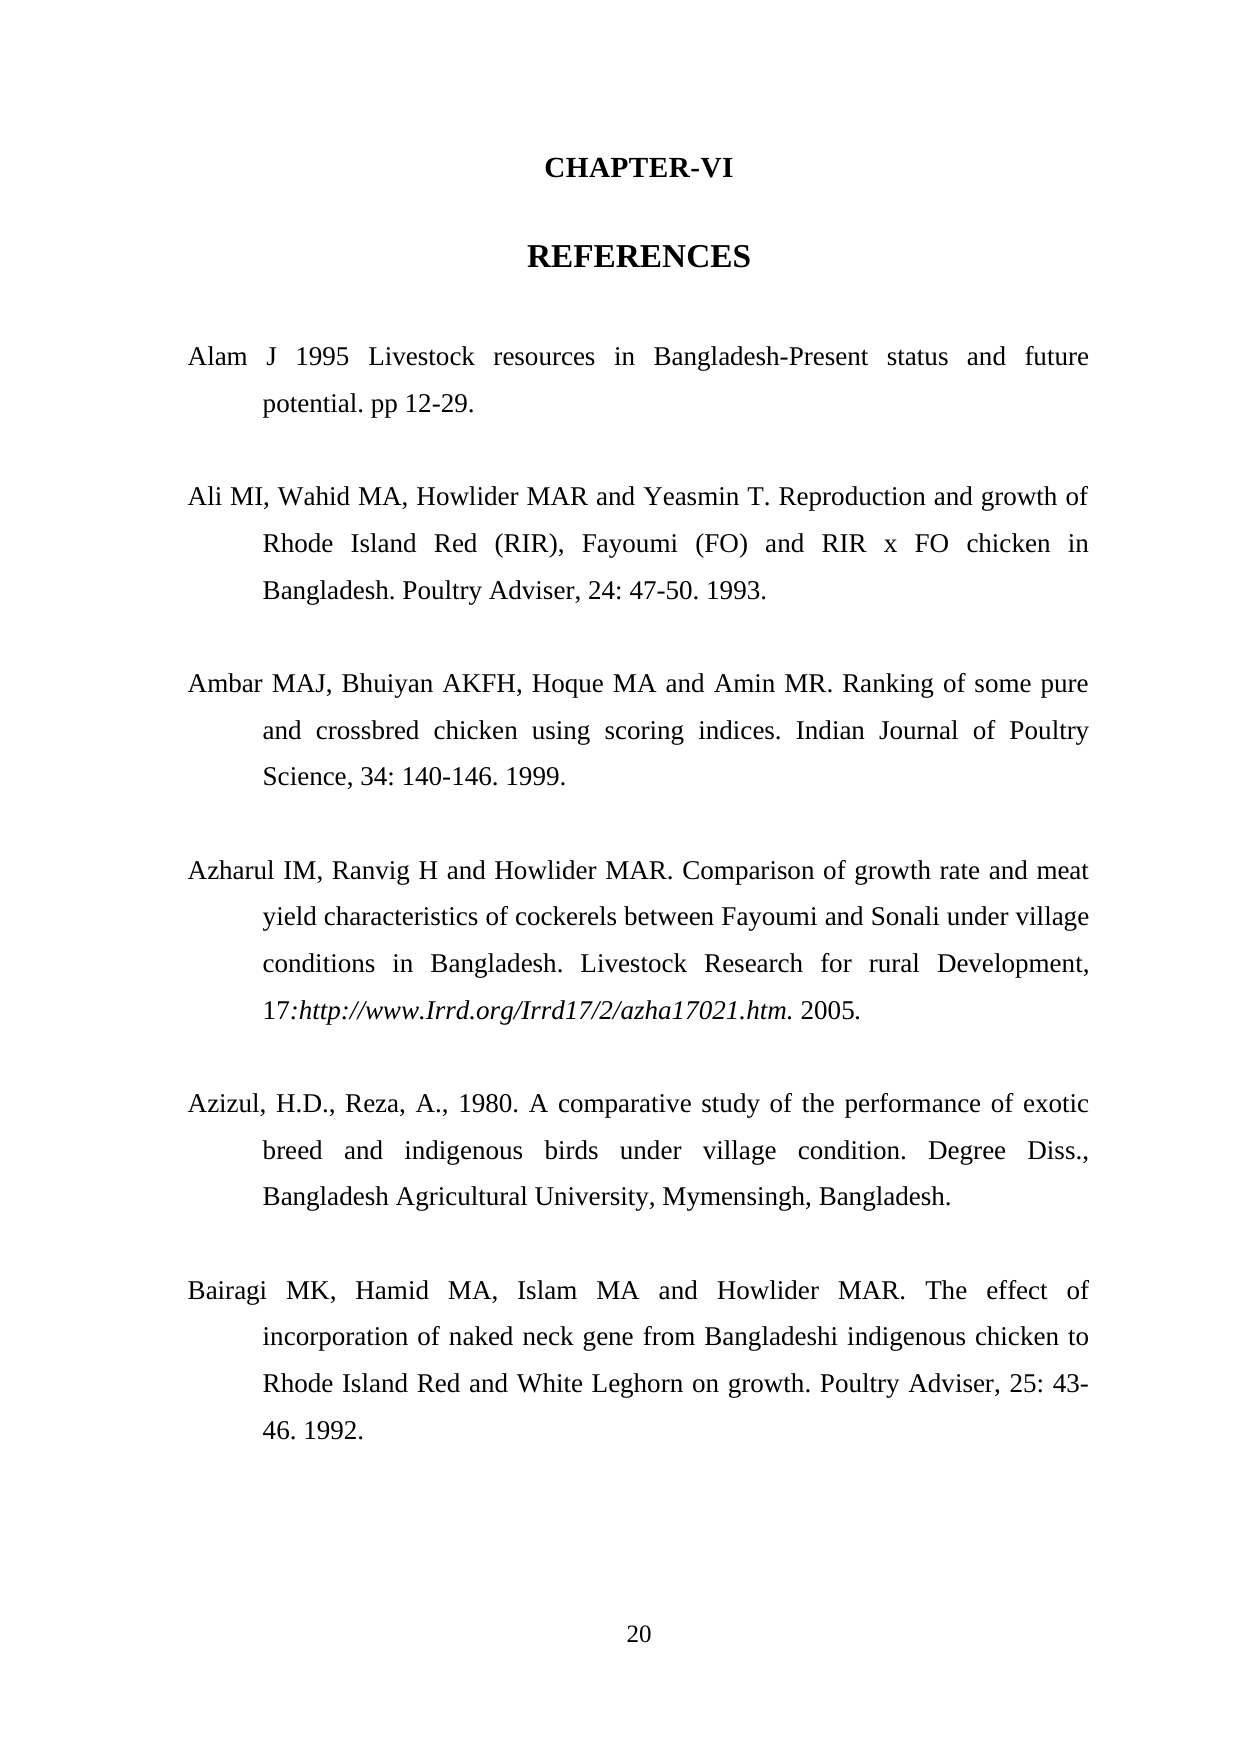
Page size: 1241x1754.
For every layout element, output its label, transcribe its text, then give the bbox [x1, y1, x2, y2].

text Azizul, H.D., Reza, A., 1980. A comparative study of the performance of exotic breed and indigenous birds under village condition. Degree Diss., Bangladesh Agricultural University, Mymensingh, Bangladesh. [187, 1087, 1090, 1212]
text Ambar MAJ, Bhuiyan AKFH, Hoque MA and Amin MR. Ranking of some pure and crossbred chicken using scoring indices. Indian Journal of Poultry Science, 34: 140-146. 1999. [187, 667, 1090, 792]
text Chapter-VI [187, 150, 1090, 183]
text Azharul IM, Ranvig H and Howlider MAR. Comparison of growth rate and meat yield characteristics of cockerels between Fayoumi and Sonali under village conditions in Bangladesh. Livestock Research for rural Development, 17:http://www.Irrd.org/Irrd17/2/azha17021.htm. 2005. [187, 854, 1090, 1025]
text Ali MI, Wahid MA, Howlider MAR and Yeasmin T. Reproduction and growth of Rhode Island Red (RIR), Fayoumi (FO) and RIR x FO chicken in Bangladesh. Poultry Adviser, 24: 47-50. 1993. [187, 480, 1090, 605]
text Bairagi MK, Hamid MA, Islam MA and Howlider MAR. The effect of incorporation of naked neck gene from Bangladeshi indigenous chicken to Rhode Island Red and White Leghorn on growth. Poultry Adviser, 25: 43-46. 1992. [187, 1274, 1090, 1445]
text Alam J 1995 Livestock resources in Bangladesh-Present status and future potential. pp 12-29. [187, 340, 1090, 418]
text REFERENCES [187, 236, 1090, 274]
